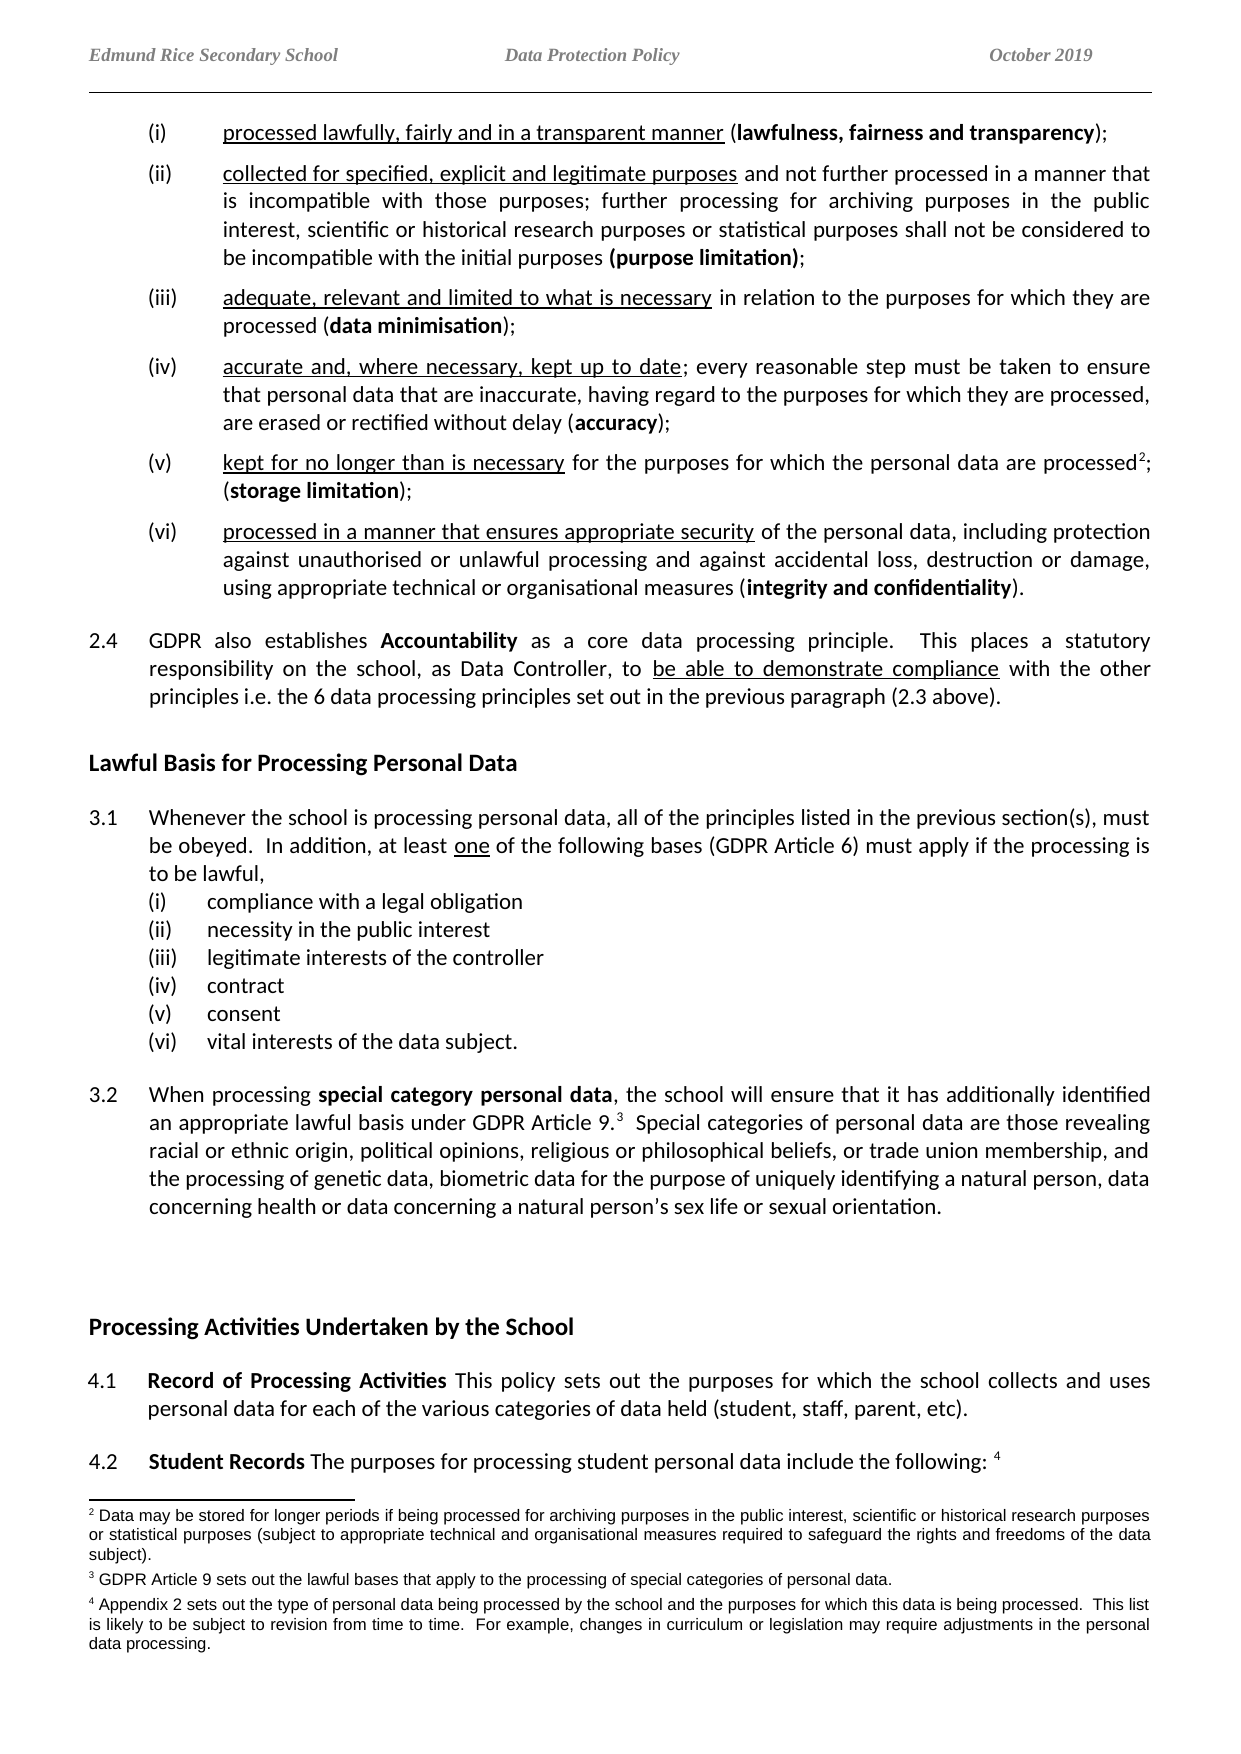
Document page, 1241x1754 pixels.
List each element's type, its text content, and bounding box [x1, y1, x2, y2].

list compliance with a legal obligation [148, 887, 1152, 915]
list contract [148, 971, 1152, 999]
list vital interests of the data subject. [148, 1027, 1152, 1055]
list Student Records The purposes for processing student personal data include the following: [89, 1447, 1152, 1475]
text Lawful Basis for Processing Personal Data [89, 747, 1152, 778]
list legitimate interests of the controller [148, 943, 1152, 971]
list adequate, relevant and limited to what is necessary in relation to the purposes for which they are processed (data minimisation); [148, 283, 1152, 339]
list kept for no longer than is necessary for the purposes for which the personal data are processed; (storage limitation); [148, 448, 1152, 504]
list When processing special category personal data, the school will ensure that it has additionally identified an appropriate lawful basis under GDPR Article 9. Special categories of personal data are those revealing racial or ethnic origin, political opinions, religious or philosophical beliefs, or trade union membership, and the processing of genetic data, biometric data for the purpose of uniquely identifying a natural person, data concerning health or data concerning a natural person’s sex life or sexual orientation. [89, 1080, 1152, 1220]
list Record of Processing Activities This policy sets out the purposes for which the school collects and uses personal data for each of the various categories of data held (student, staff, parent, etc). [87, 1366, 1152, 1422]
list processed lawfully, fairly and in a transparent manner (lawfulness, fairness and transparency); [148, 118, 1152, 146]
list accurate and, where necessary, kept up to date; every reasonable step must be taken to ensure that personal data that are inaccurate, having regard to the purposes for which they are processed, are erased or rectified without delay (accuracy); [148, 352, 1152, 436]
list GDPR also establishes Accountability as a core data processing principle. This places a statutory responsibility on the school, as Data Controller, to be able to demonstrate compliance with the other principles i.e. the 6 data processing principles set out in the previous paragraph (2.3 above). [89, 626, 1152, 710]
list consent [148, 999, 1152, 1027]
list Whenever the school is processing personal data, all of the principles listed in the previous section(s), must be obeyed. In addition, at least one of the following bases (GDPR Article 6) must apply if the processing is to be lawful, [89, 803, 1152, 887]
text Processing Activities Undertaken by the School [89, 1311, 1152, 1341]
list processed in a manner that ensures appropriate security of the personal data, including protection against unauthorised or unlawful processing and against accidental loss, destruction or damage, using appropriate technical or organisational measures (integrity and confidentiality). [148, 517, 1152, 601]
list necessity in the public interest [148, 915, 1152, 943]
list collected for specified, explicit and legitimate purposes and not further processed in a manner that is incompatible with those purposes; further processing for archiving purposes in the public interest, scientific or historical research purposes or statistical purposes shall not be considered to be incompatible with the initial purposes (purpose limitation); [148, 159, 1152, 271]
